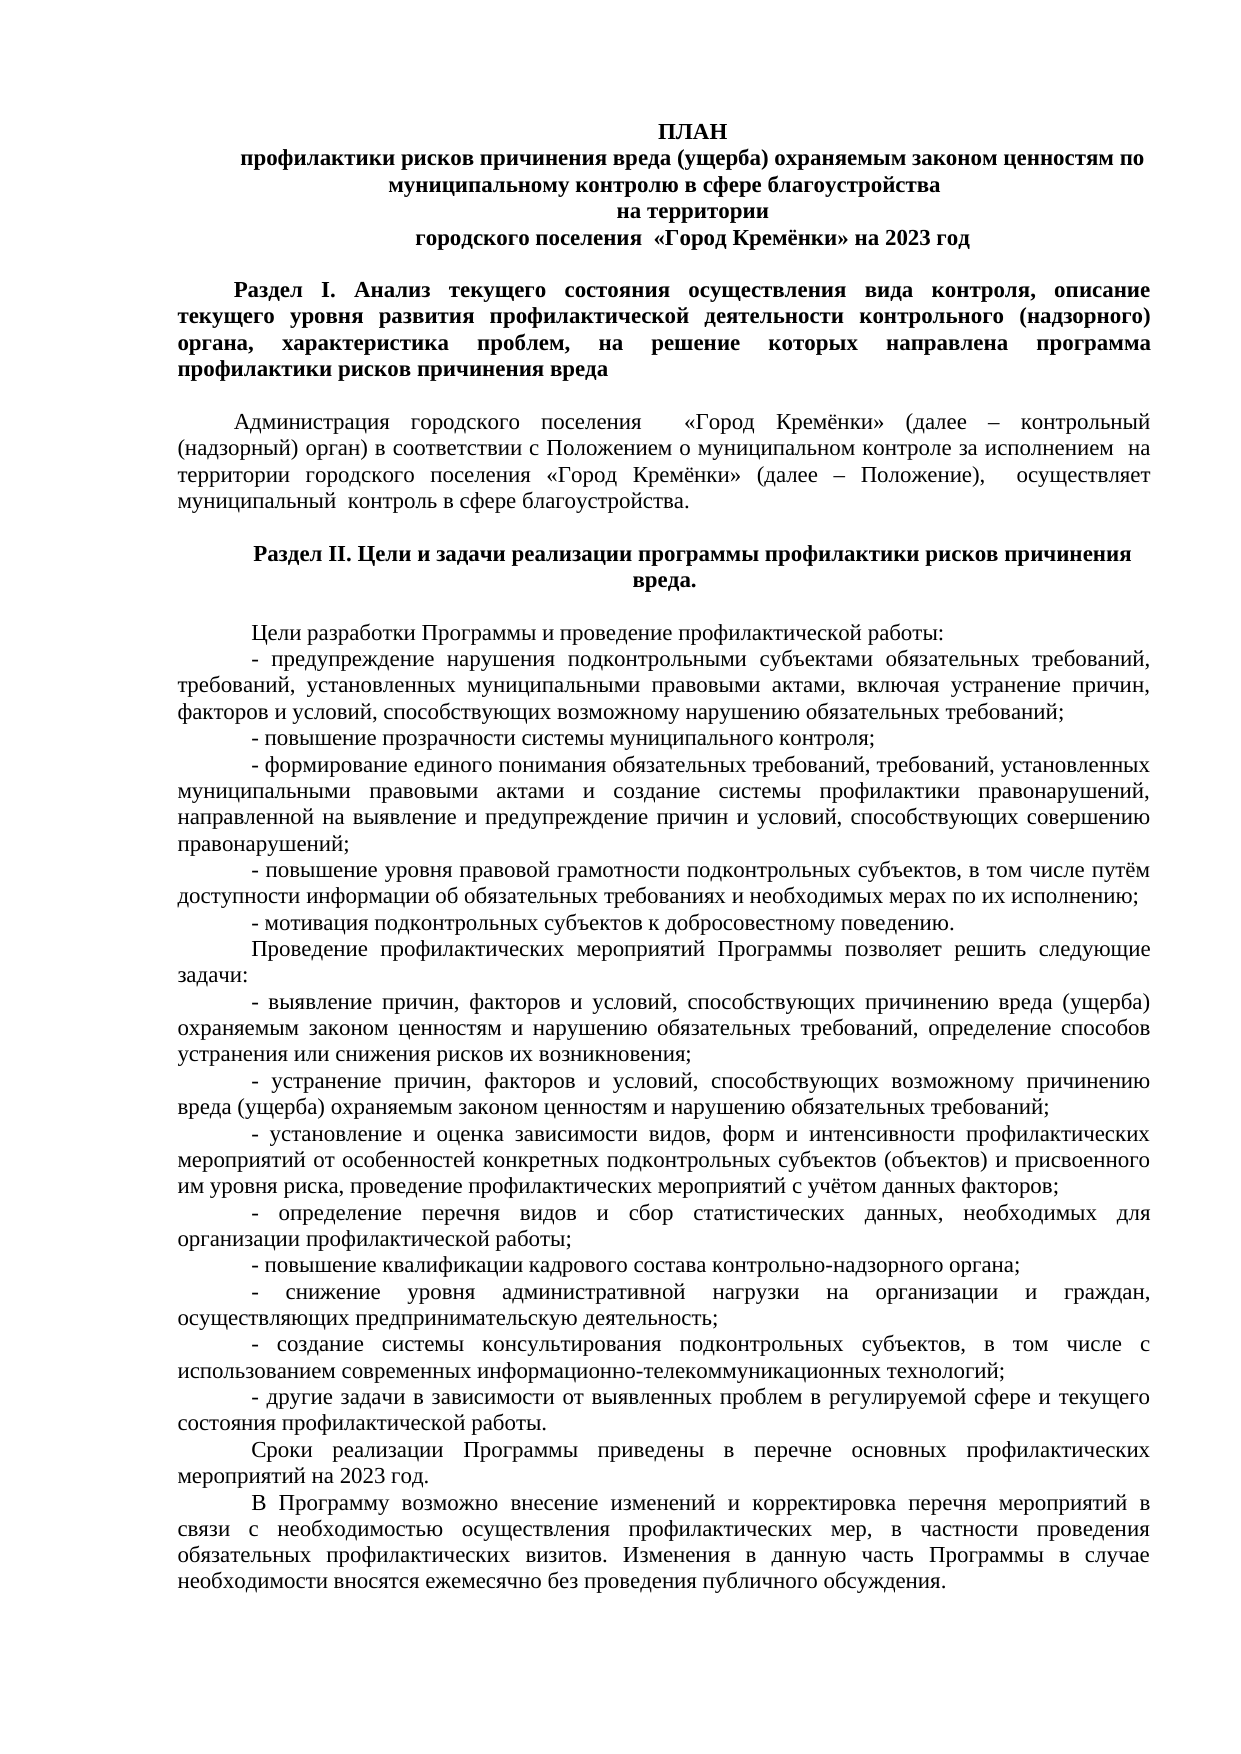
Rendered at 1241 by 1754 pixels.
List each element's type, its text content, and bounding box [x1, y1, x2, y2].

text - повышение уровня правовой грамотности подконтрольных субъектов, в том числе путём доступности информации об обязательных требованиях и необходимых мерах по их исполнению; [177, 856, 1152, 909]
text ПЛАН [177, 118, 1152, 144]
text Раздел II. Цели и задачи реализации программы профилактики рисков причинения вреда. [177, 540, 1152, 592]
text - создание системы консультирования подконтрольных субъектов, в том числе с использованием современных информационно-телекоммуникационных технологий; [177, 1330, 1152, 1383]
text - определение перечня видов и сбор статистических данных, необходимых для организации профилактической работы; [177, 1199, 1152, 1251]
text - мотивация подконтрольных субъектов к добросовестному поведению. [177, 909, 1152, 935]
text - повышение прозрачности системы муниципального контроля; [177, 724, 1152, 751]
text городского поселения «Город Кремёнки» на 2023 год [177, 223, 1152, 250]
text - установление и оценка зависимости видов, форм и интенсивности профилактических мероприятий от особенностей конкретных подконтрольных субъектов (объектов) и присвоенного им уровня риска, проведение профилактических мероприятий с учётом данных факторов; [177, 1119, 1152, 1199]
text Раздел I. Анализ текущего состояния осуществления вида контроля, описание текущего уровня развития профилактической деятельности контрольного (надзорного) органа, характеристика проблем, на решение которых направлена программа профилактики рисков причинения вреда [177, 276, 1152, 382]
text - выявление причин, факторов и условий, способствующих причинению вреда (ущерба) охраняемым законом ценностям и нарушению обязательных требований, определение способов устранения или снижения рисков их возникновения; [177, 988, 1152, 1067]
text Сроки реализации Программы приведены в перечне основных профилактических мероприятий на 2023 год. [177, 1436, 1152, 1488]
text на территории [177, 197, 1152, 223]
text Проведение профилактических мероприятий Программы позволяет решить следующие задачи: [177, 935, 1152, 988]
text профилактики рисков причинения вреда (ущерба) охраняемым законом ценностям по муниципальному контролю в сфере благоустройства [177, 144, 1152, 197]
text - устранение причин, факторов и условий, способствующих возможному причинению вреда (ущерба) охраняемым законом ценностям и нарушению обязательных требований; [177, 1067, 1152, 1119]
text - формирование единого понимания обязательных требований, требований, установленных муниципальными правовыми актами и создание системы профилактики правонарушений, направленной на выявление и предупреждение причин и условий, способствующих совершению правонарушений; [177, 751, 1152, 856]
text - снижение уровня административной нагрузки на организации и граждан, осуществляющих предпринимательскую деятельность; [177, 1278, 1152, 1330]
text - предупреждение нарушения подконтрольными субъектами обязательных требований, требований, установленных муниципальными правовыми актами, включая устранение причин, факторов и условий, способствующих возможному нарушению обязательных требований; [177, 645, 1152, 724]
text Цели разработки Программы и проведение профилактической работы: [177, 619, 1152, 645]
text Администрация городского поселения «Город Кремёнки» (далее – контрольный (надзорный) орган) в соответствии с Положением о муниципальном контроле за исполнением на территории городского поселения «Город Кремёнки» (далее – Положение), осуществляет муниципальный контроль в сфере благоустройства. [177, 408, 1152, 513]
text В Программу возможно внесение изменений и корректировка перечня мероприятий в связи с необходимостью осуществления профилактических мер, в частности проведения обязательных профилактических визитов. Изменения в данную часть Программы в случае необходимости вносятся ежемесячно без проведения публичного обсуждения. [177, 1488, 1152, 1594]
text - другие задачи в зависимости от выявленных проблем в регулируемой сфере и текущего состояния профилактической работы. [177, 1383, 1152, 1436]
text - повышение квалификации кадрового состава контрольно-надзорного органа; [177, 1251, 1152, 1278]
